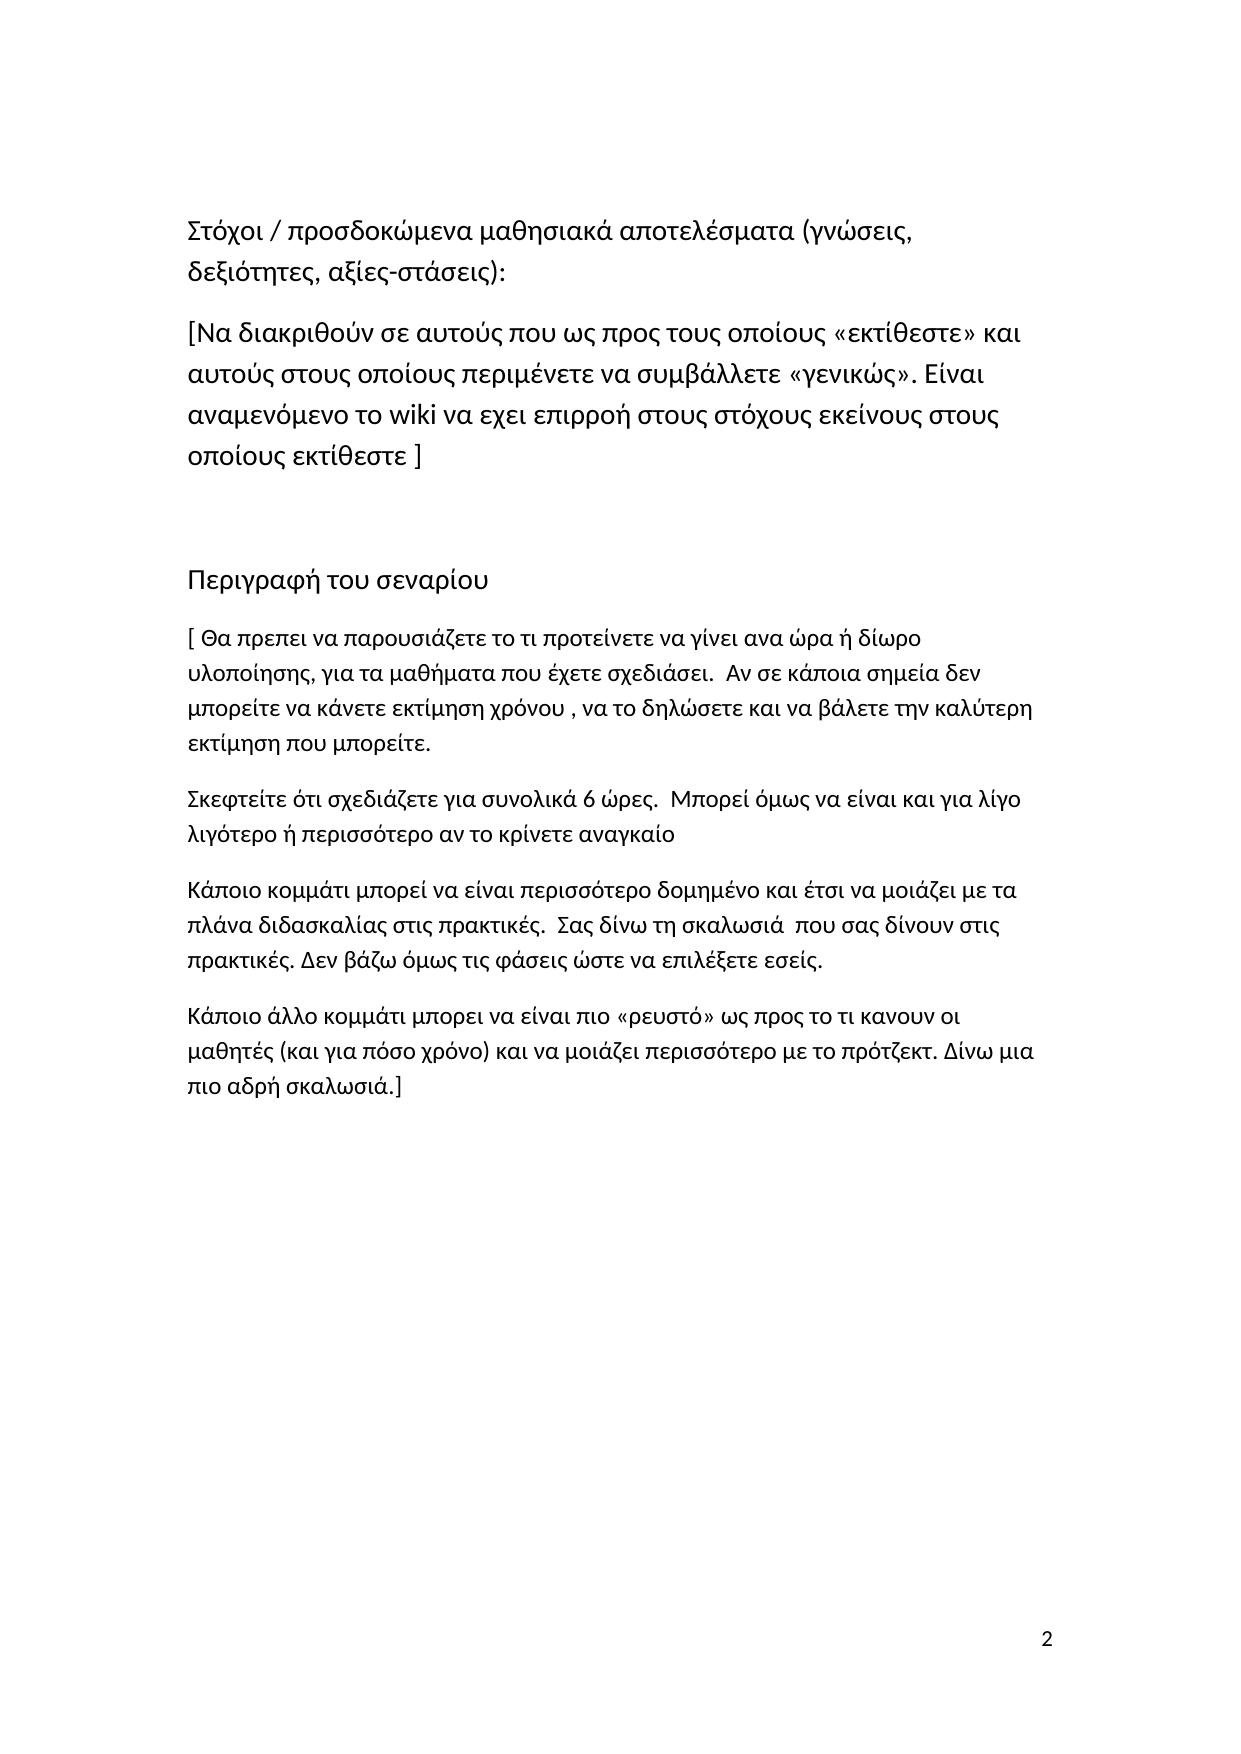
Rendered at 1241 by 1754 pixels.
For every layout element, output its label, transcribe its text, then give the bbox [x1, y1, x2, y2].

text Στόχοι / προσδοκώμενα μαθησιακά αποτελέσματα (γνώσεις, δεξιότητες, αξίες-στάσεις): [187, 212, 1053, 288]
text [ Θα πρεπει να παρουσιάζετε το τι προτείνετε να γίνει ανα ώρα ή δίωρο υλοποίησης, για τα μαθήματα που έχετε σχεδιάσει. Αν σε κάποια σημεία δεν μπορείτε να κάνετε εκτίμηση χρόνου , να το δηλώσετε και να βάλετε την καλύτερη εκτίμηση που μπορείτε. [187, 623, 1053, 758]
text Σκεφτείτε ότι σχεδιάζετε για συνολικά 6 ώρες. Μπορεί όμως να είναι και για λίγο λιγότερο ή περισσότερο αν το κρίνετε αναγκαίο [187, 783, 1053, 849]
text Περιγραφή του σεναρίου [187, 561, 1053, 596]
text [Να διακριθούν σε αυτούς που ως προς τους οποίους «εκτίθεστε» και αυτούς στους οποίους περιμένετε να συμβάλλετε «γενικώς». Είναι αναμενόμενο το wiki να εχει επιρροή στους στόχους εκείνους στους οποίους εκτίθεστε ] [187, 314, 1053, 473]
text Κάποιο άλλο κομμάτι μπορει να είναι πιο «ρευστό» ως προς το τι κανουν οι μαθητές (και για πόσο χρόνο) και να μοιάζει περισσότερο με το πρότζεκτ. Δίνω μια πιο αδρή σκαλωσιά.] [187, 1000, 1053, 1101]
text Κάποιο κομμάτι μπορεί να είναι περισσότερο δομημένο και έτσι να μοιάζει με τα πλάνα διδασκαλίας στις πρακτικές. Σας δίνω τη σκαλωσιά που σας δίνουν στις πρακτικές. Δεν βάζω όμως τις φάσεις ώστε να επιλέξετε εσείς. [187, 874, 1053, 975]
